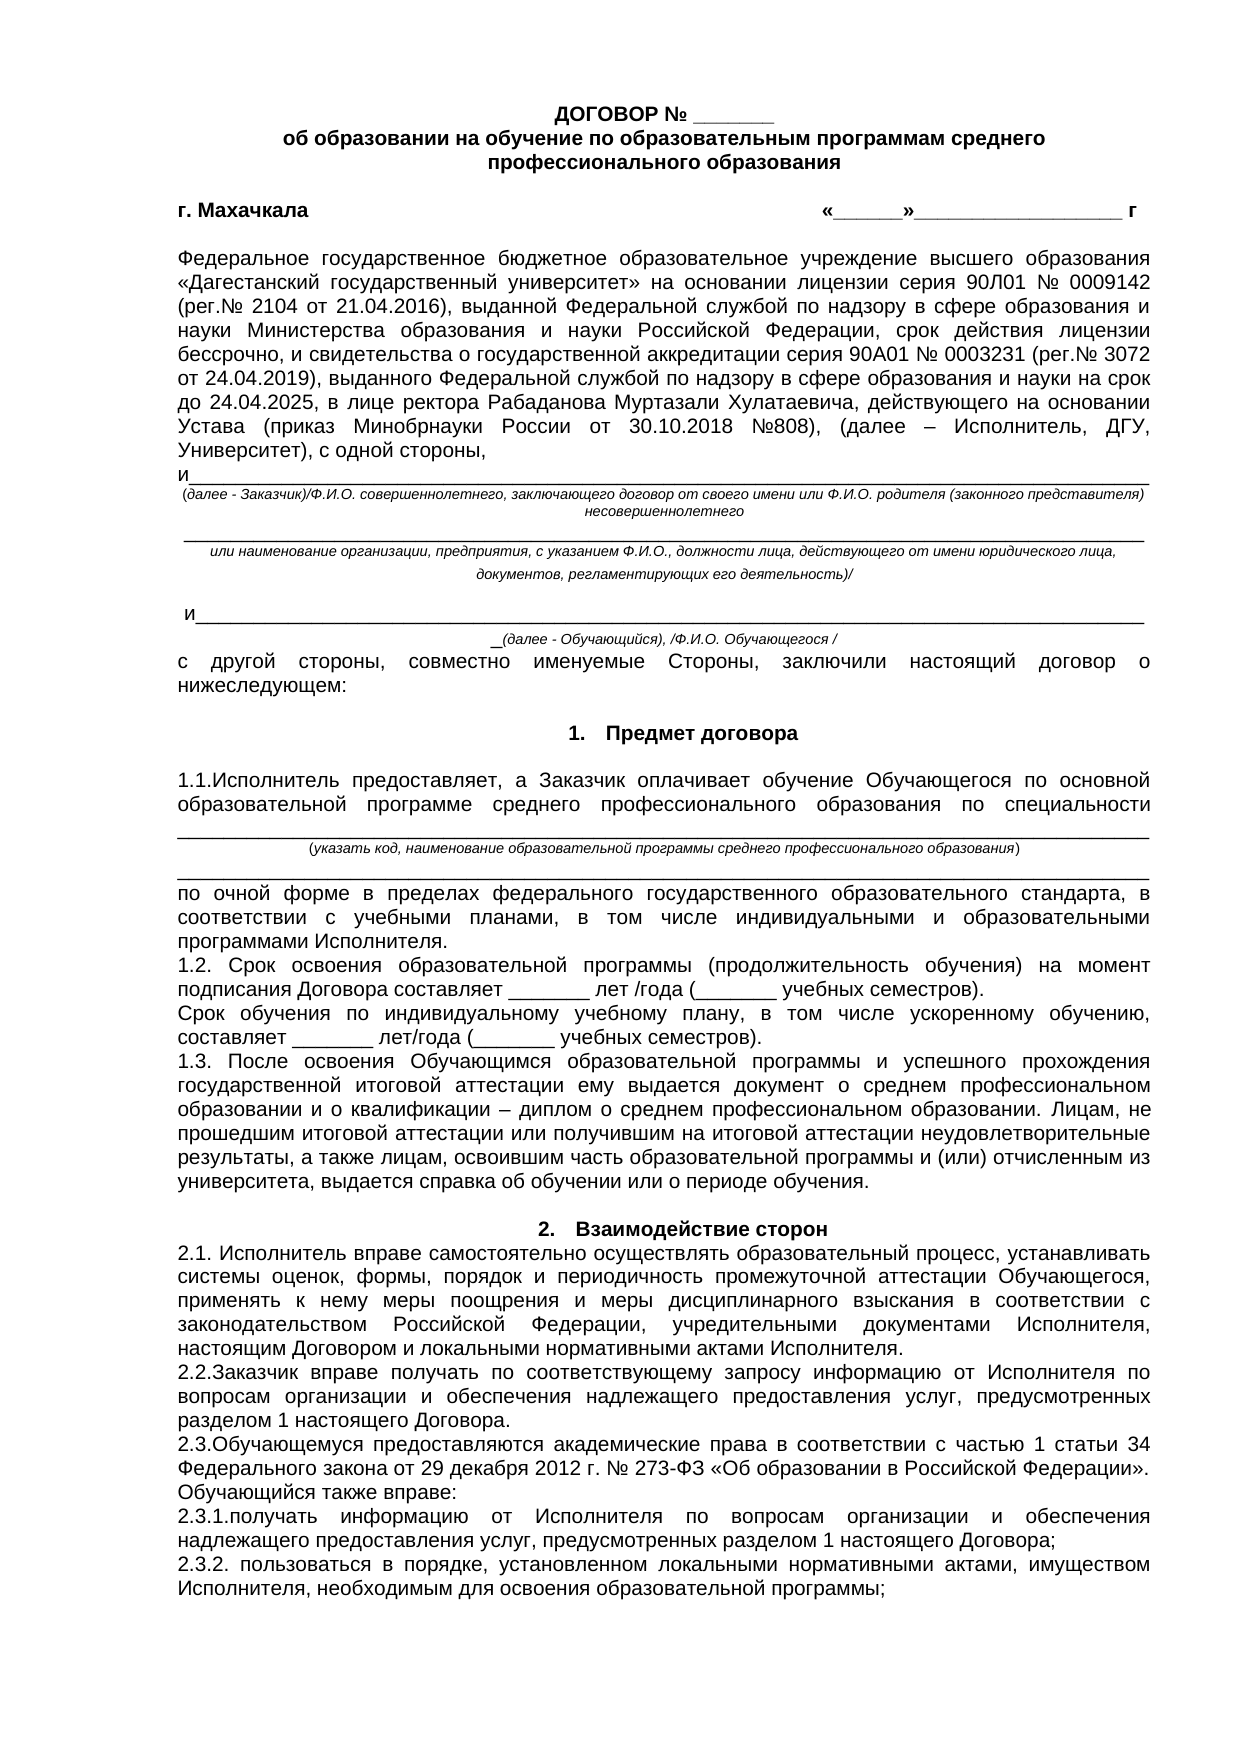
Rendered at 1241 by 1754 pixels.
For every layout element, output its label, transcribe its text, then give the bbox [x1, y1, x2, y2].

text Срок обучения по индивидуальному учебному плану, в том числе ускоренному обучению, составляет _______ лет/года (_______ учебных семестров). [177, 1001, 1152, 1049]
text с другой стороны, совместно именуемые Стороны, заключили настоящий договор о нижеследующем: [177, 648, 1152, 696]
text ____________________________________________________________________________________ [177, 857, 1152, 881]
text 2.3.1.получать информацию от Исполнителя по вопросам организации и обеспечения надлежащего предоставления услуг, предусмотренных разделом 1 настоящего Договора; [177, 1504, 1152, 1552]
text Федеральное государственное бюджетное образовательное учреждение высшего образования «Дагестанский государственный университет» на основании лицензии серия 90Л01 № 0009142 (рег.№ 2104 от 21.04.2016), выданной Федеральной службой по надзору в сфере образования и науки Министерства образования и науки Российской Федерации, срок действия лицензии бессрочно, и свидетельства о государственной аккредитации серия 90A01 № 0003231 (рег.№ 3072 от 24.04.2019), выданного Федеральной службой по надзору в сфере образования и науки на срок до 24.04.2025, в лице ректора Рабаданова Муртазали Хулатаевича, действующего на основании Устава (приказ Минобрнауки России от 30.10.2018 №808), (далее – Исполнитель, ДГУ, Университет), с одной стороны, [177, 246, 1152, 462]
text 2.1. Исполнитель вправе самостоятельно осуществлять образовательный процесс, устанавливать системы оценок, формы, порядок и периодичность промежуточной аттестации Обучающегося, применять к нему меры поощрения и меры дисциплинарного взыскания в соответствии с законодательством Российской Федерации, учредительными документами Исполнителя, настоящим Договором и локальными нормативными актами Исполнителя. [177, 1240, 1152, 1360]
text 1.1.Исполнитель предоставляет, а Заказчик оплачивает обучение Обучающегося по основной образовательной программе среднего профессионального образования по специальности ____________________________________________________________________________________ [177, 768, 1152, 840]
text об образовании на обучение по образовательным программам среднего профессионального образования [177, 126, 1152, 174]
list Предмет договора [215, 720, 1152, 744]
text ДОГОВОР № _______ [177, 102, 1152, 126]
text 2.2.Заказчик вправе получать по соответствующему запросу информацию от Исполнителя по вопросам организации и обеспечения надлежащего предоставления услуг, предусмотренных разделом 1 настоящего Договора. [177, 1360, 1152, 1432]
text по очной форме в пределах федерального государственного образовательного стандарта, в соответствии с учебными планами, в том числе индивидуальными и образовательными программами Исполнителя. [177, 881, 1152, 953]
text 2.3.2. пользоваться в порядке, установленном локальными нормативными актами, имуществом Исполнителя, необходимым для освоения образовательной программы; [177, 1552, 1152, 1600]
list Взаимодействие сторон [215, 1216, 1152, 1240]
text (далее - Заказчик)/Ф.И.О. совершеннолетнего, заключающего договор от своего имени или Ф.И.О. родителя (законного представителя) несовершеннолетнего ___________________________________________________________________________________ [177, 486, 1152, 543]
text г. Махачкала «______»__________________ г [177, 198, 1152, 222]
text 1.3. После освоения Обучающимся образовательной программы и успешного прохождения государственной итоговой аттестации ему выдается документ о среднем профессиональном образовании и о квалификации – диплом о среднем профессиональном образовании. Лицам, не прошедшим итоговой аттестации или получившим на итоговой аттестации неудовлетворительные результаты, а также лицам, освоившим часть образовательной программы и (или) отчисленным из университета, выдается справка об обучении или о периоде обучения. [177, 1049, 1152, 1192]
text 1.2. Срок освоения образовательной программы (продолжительность обучения) на момент подписания Договора составляет _______ лет /года (_______ учебных семестров). [177, 953, 1152, 1001]
text 2.3.Обучающемуся предоставляются академические права в соответствии с частью 1 статьи 34 Федерального закона от 29 декабря 2012 г. № 273-ФЗ «Об образовании в Российской Федерации». Обучающийся также вправе: [177, 1432, 1152, 1504]
text или наименование организации, предприятия, с указанием Ф.И.О., должности лица, действующего от имени юридического лица, документов, регламентирующих его деятельность)/ [177, 543, 1152, 584]
text и___________________________________________________________________________________(далее - Обучающийся), /Ф.И.О. Обучающегося / [177, 601, 1152, 648]
text и___________________________________________________________________________________ [177, 462, 1152, 486]
text (указать код, наименование образовательной программы среднего профессионального образования) [177, 840, 1152, 857]
